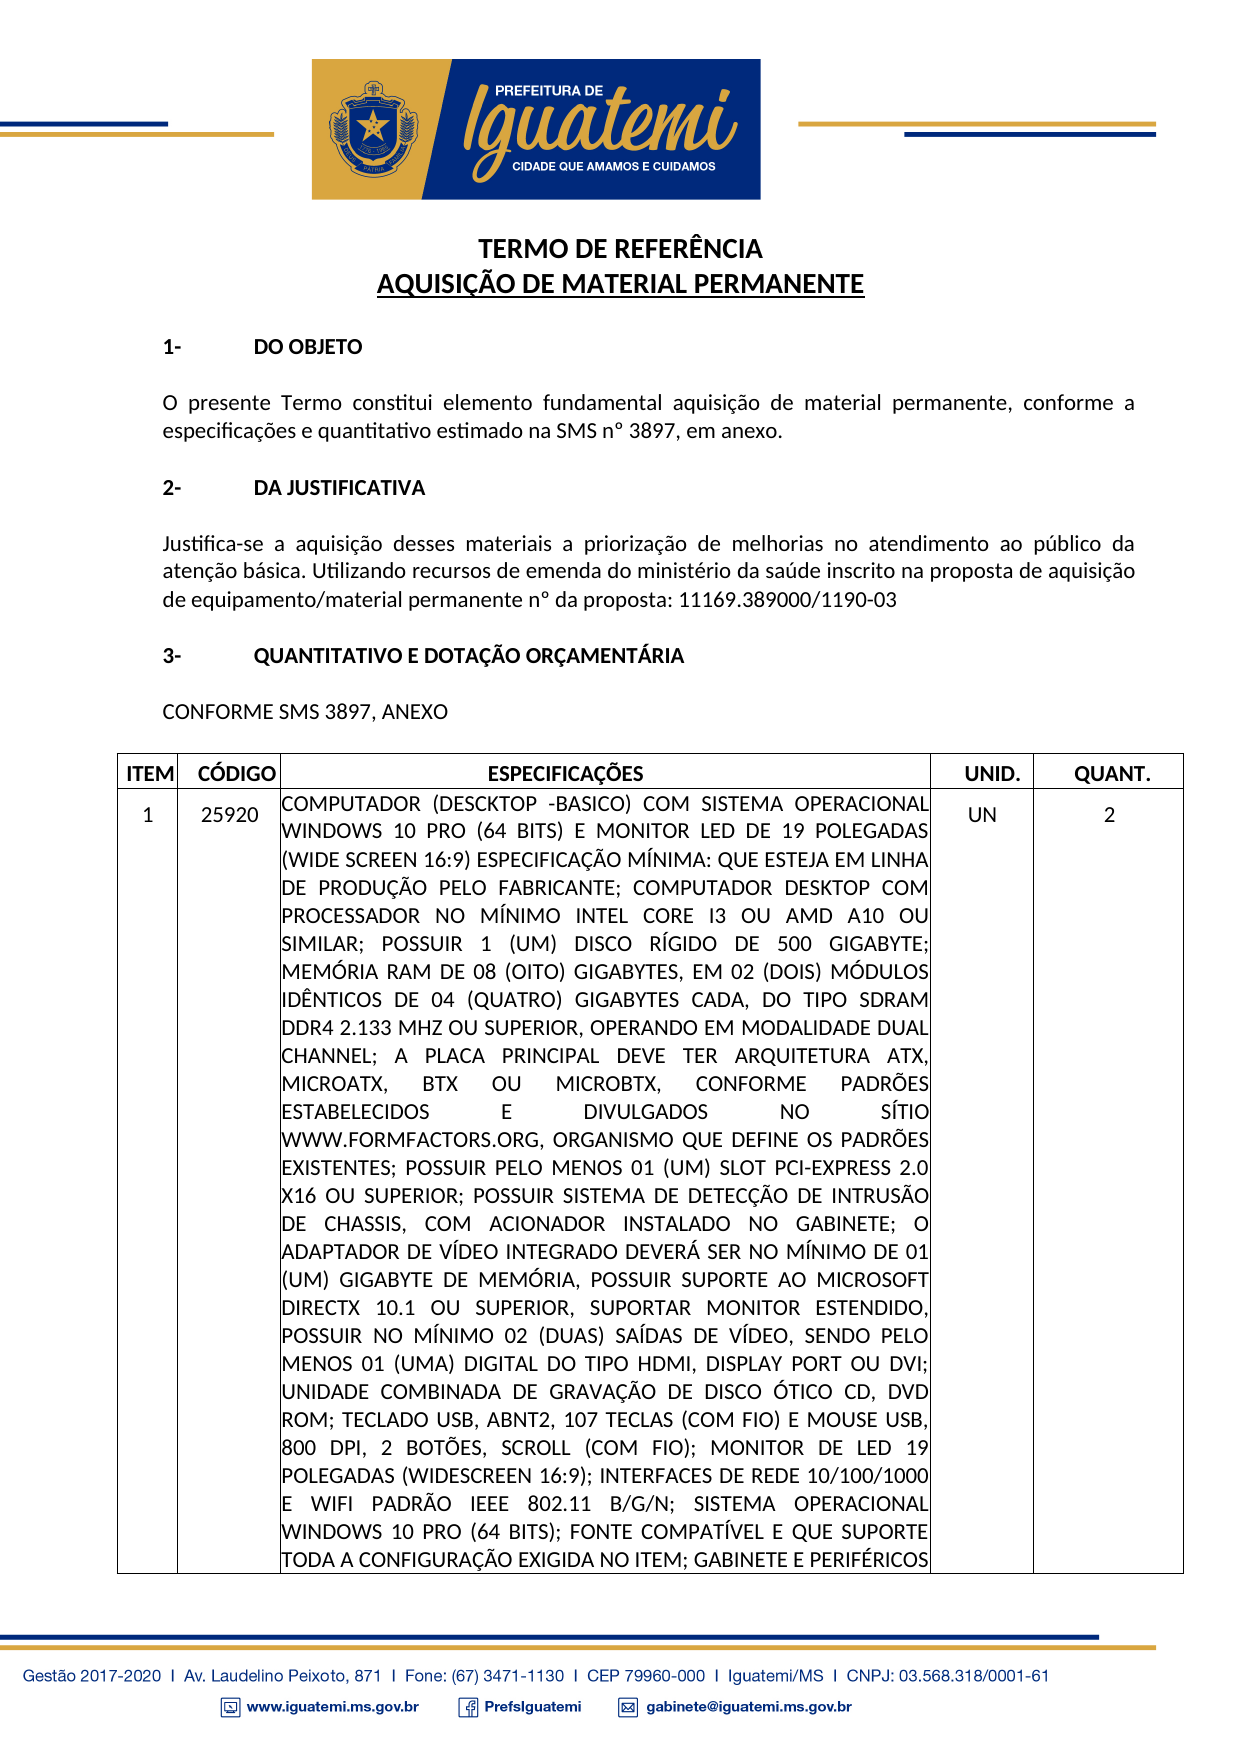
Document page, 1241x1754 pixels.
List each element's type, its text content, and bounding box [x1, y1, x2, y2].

table_cell 25920 [178, 789, 280, 1573]
list CONFORME SMS 3897, ANEXO [162, 697, 1138, 725]
table_header QUANT. [1034, 754, 1183, 788]
text TERMO DE REFERÊNCIA [103, 230, 1138, 266]
picture [0, 1625, 1157, 1728]
table_cell UN [931, 789, 1033, 1573]
table_header UNID. [931, 754, 1033, 788]
text AQUISIÇÃO DE MATERIAL PERMANENTE [103, 266, 1138, 301]
table_header ESPECIFICAÇÕES [281, 754, 930, 788]
table_header ITEM [118, 754, 177, 788]
list Justifica-se a aquisição desses materiais a priorização de melhorias no atendimento ao público da atenção básica. Utilizando recursos de emenda do ministério da saúde inscrito na proposta de aquisição de equipamento/material permanente nº da proposta: 11169.389000/1190-03 [162, 529, 1138, 613]
table_cell 2 [1034, 789, 1183, 1573]
list QUANTITATIVO E DOTAÇÃO ORÇAMENTÁRIA [162, 641, 1138, 669]
list DO OBJETO [162, 332, 1138, 360]
picture [0, 59, 1157, 200]
table_header CÓDIGO [178, 754, 280, 788]
list DA JUSTIFICATIVA [162, 473, 1138, 501]
list O presente Termo constitui elemento fundamental aquisição de material permanente, conforme a especificações e quantitativo estimado na SMS nº 3897, em anexo. [162, 388, 1138, 444]
table_cell 1 [118, 789, 177, 1573]
